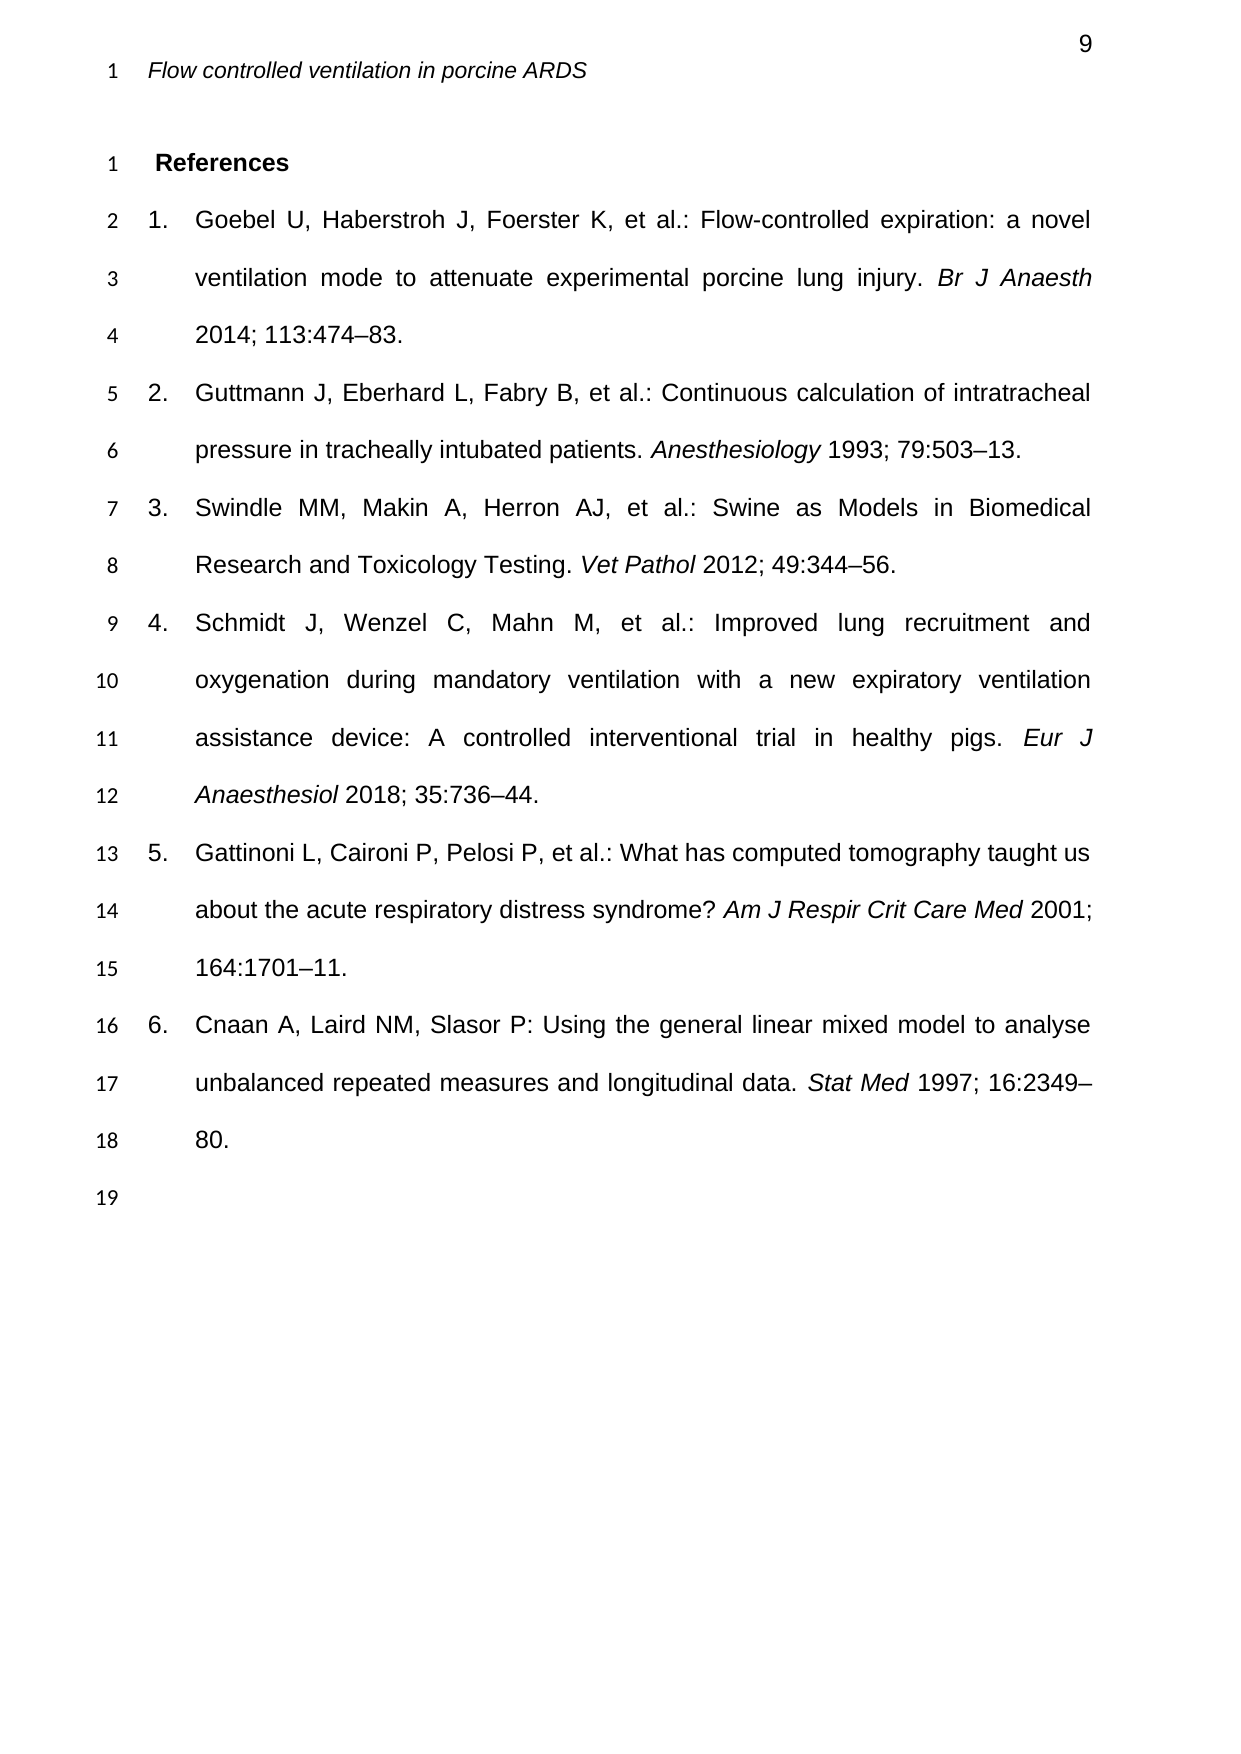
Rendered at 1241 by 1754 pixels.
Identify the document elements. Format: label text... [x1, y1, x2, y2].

text 1. Goebel U, Haberstroh J, Foerster K, et al.: Flow-controlled expiration: a novel ventilation mode to attenuate experimental porcine lung injury. Br J Anaesth 2014; 113:474–83. [148, 205, 1092, 349]
text 5. Gattinoni L, Caironi P, Pelosi P, et al.: What has computed tomography taught us about the acute respiratory distress syndrome? Am J Respir Crit Care Med 2001; 164:1701–11. [148, 838, 1092, 981]
text 2. Guttmann J, Eberhard L, Fabry B, et al.: Continuous calculation of intratracheal pressure in tracheally intubated patients. Anesthesiology 1993; 79:503–13. [148, 378, 1092, 464]
subtitle References [148, 148, 1092, 176]
text 4. Schmidt J, Wenzel C, Mahn M, et al.: Improved lung recruitment and oxygenation during mandatory ventilation with a new expiratory ventilation assistance device: A controlled interventional trial in healthy pigs. Eur J Anaesthesiol 2018; 35:736–44. [148, 608, 1092, 809]
text 6. Cnaan A, Laird NM, Slasor P: Using the general linear mixed model to analyse unbalanced repeated measures and longitudinal data. Stat Med 1997; 16:2349–80. [148, 1010, 1092, 1154]
text 3. Swindle MM, Makin A, Herron AJ, et al.: Swine as Models in Biomedical Research and Toxicology Testing. Vet Pathol 2012; 49:344–56. [148, 493, 1092, 579]
